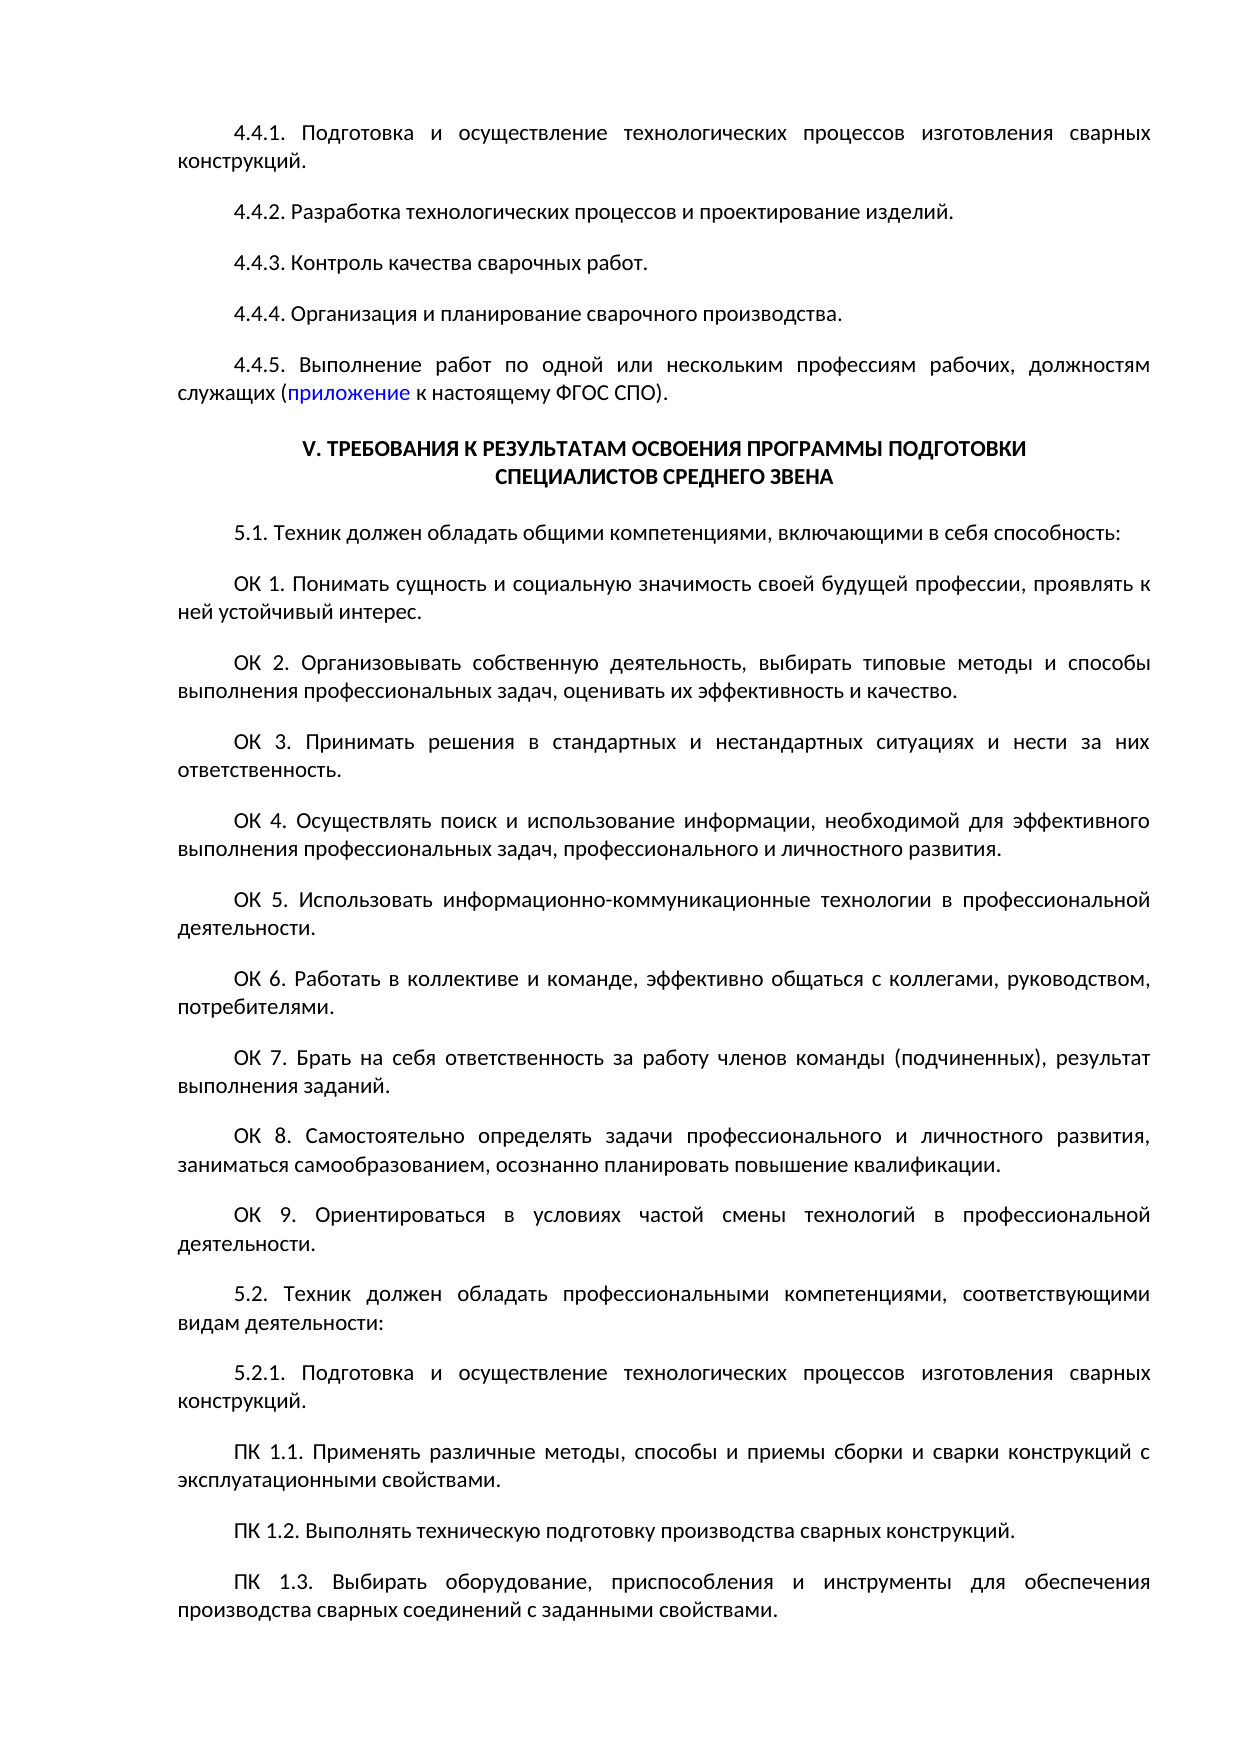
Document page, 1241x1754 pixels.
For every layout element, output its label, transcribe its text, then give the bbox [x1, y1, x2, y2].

text ОК 9. Ориентироваться в условиях частой смены технологий в профессиональной деятельности. [177, 1201, 1152, 1257]
text ОК 6. Работать в коллективе и команде, эффективно общаться с коллегами, руководством, потребителями. [177, 964, 1152, 1020]
text ПК 1.1. Применять различные методы, способы и приемы сборки и сварки конструкций с эксплуатационными свойствами. [177, 1437, 1152, 1493]
text 4.4.1. Подготовка и осуществление технологических процессов изготовления сварных конструкций. [177, 118, 1152, 174]
text ОК 2. Организовывать собственную деятельность, выбирать типовые методы и способы выполнения профессиональных задач, оценивать их эффективность и качество. [177, 648, 1152, 704]
text 4.4.2. Разработка технологических процессов и проектирование изделий. [177, 197, 1152, 225]
text 5.1. Техник должен обладать общими компетенциями, включающими в себя способность: [177, 518, 1152, 546]
text ОК 3. Принимать решения в стандартных и нестандартных ситуациях и нести за них ответственность. [177, 727, 1152, 783]
text ПК 1.2. Выполнять техническую подготовку производства сварных конструкций. [177, 1516, 1152, 1544]
text 4.4.5. Выполнение работ по одной или нескольким профессиям рабочих, должностям служащих (приложение к настоящему ФГОС СПО). [177, 350, 1152, 406]
text ОК 5. Использовать информационно-коммуникационные технологии в профессиональной деятельности. [177, 885, 1152, 941]
text 5.2. Техник должен обладать профессиональными компетенциями, соответствующими видам деятельности: [177, 1279, 1152, 1336]
title V. ТРЕБОВАНИЯ К РЕЗУЛЬТАТАМ ОСВОЕНИЯ ПРОГРАММЫ ПОДГОТОВКИ [177, 434, 1152, 462]
title СПЕЦИАЛИСТОВ СРЕДНЕГО ЗВЕНА [177, 462, 1152, 490]
text ОК 4. Осуществлять поиск и использование информации, необходимой для эффективного выполнения профессиональных задач, профессионального и личностного развития. [177, 806, 1152, 862]
text 5.2.1. Подготовка и осуществление технологических процессов изготовления сварных конструкций. [177, 1358, 1152, 1414]
text ПК 1.3. Выбирать оборудование, приспособления и инструменты для обеспечения производства сварных соединений с заданными свойствами. [177, 1567, 1152, 1623]
text ОК 1. Понимать сущность и социальную значимость своей будущей профессии, проявлять к ней устойчивый интерес. [177, 569, 1152, 625]
text ОК 8. Самостоятельно определять задачи профессионального и личностного развития, заниматься самообразованием, осознанно планировать повышение квалификации. [177, 1122, 1152, 1178]
text ОК 7. Брать на себя ответственность за работу членов команды (подчиненных), результат выполнения заданий. [177, 1043, 1152, 1099]
text 4.4.4. Организация и планирование сварочного производства. [177, 299, 1152, 327]
text 4.4.3. Контроль качества сварочных работ. [177, 248, 1152, 276]
